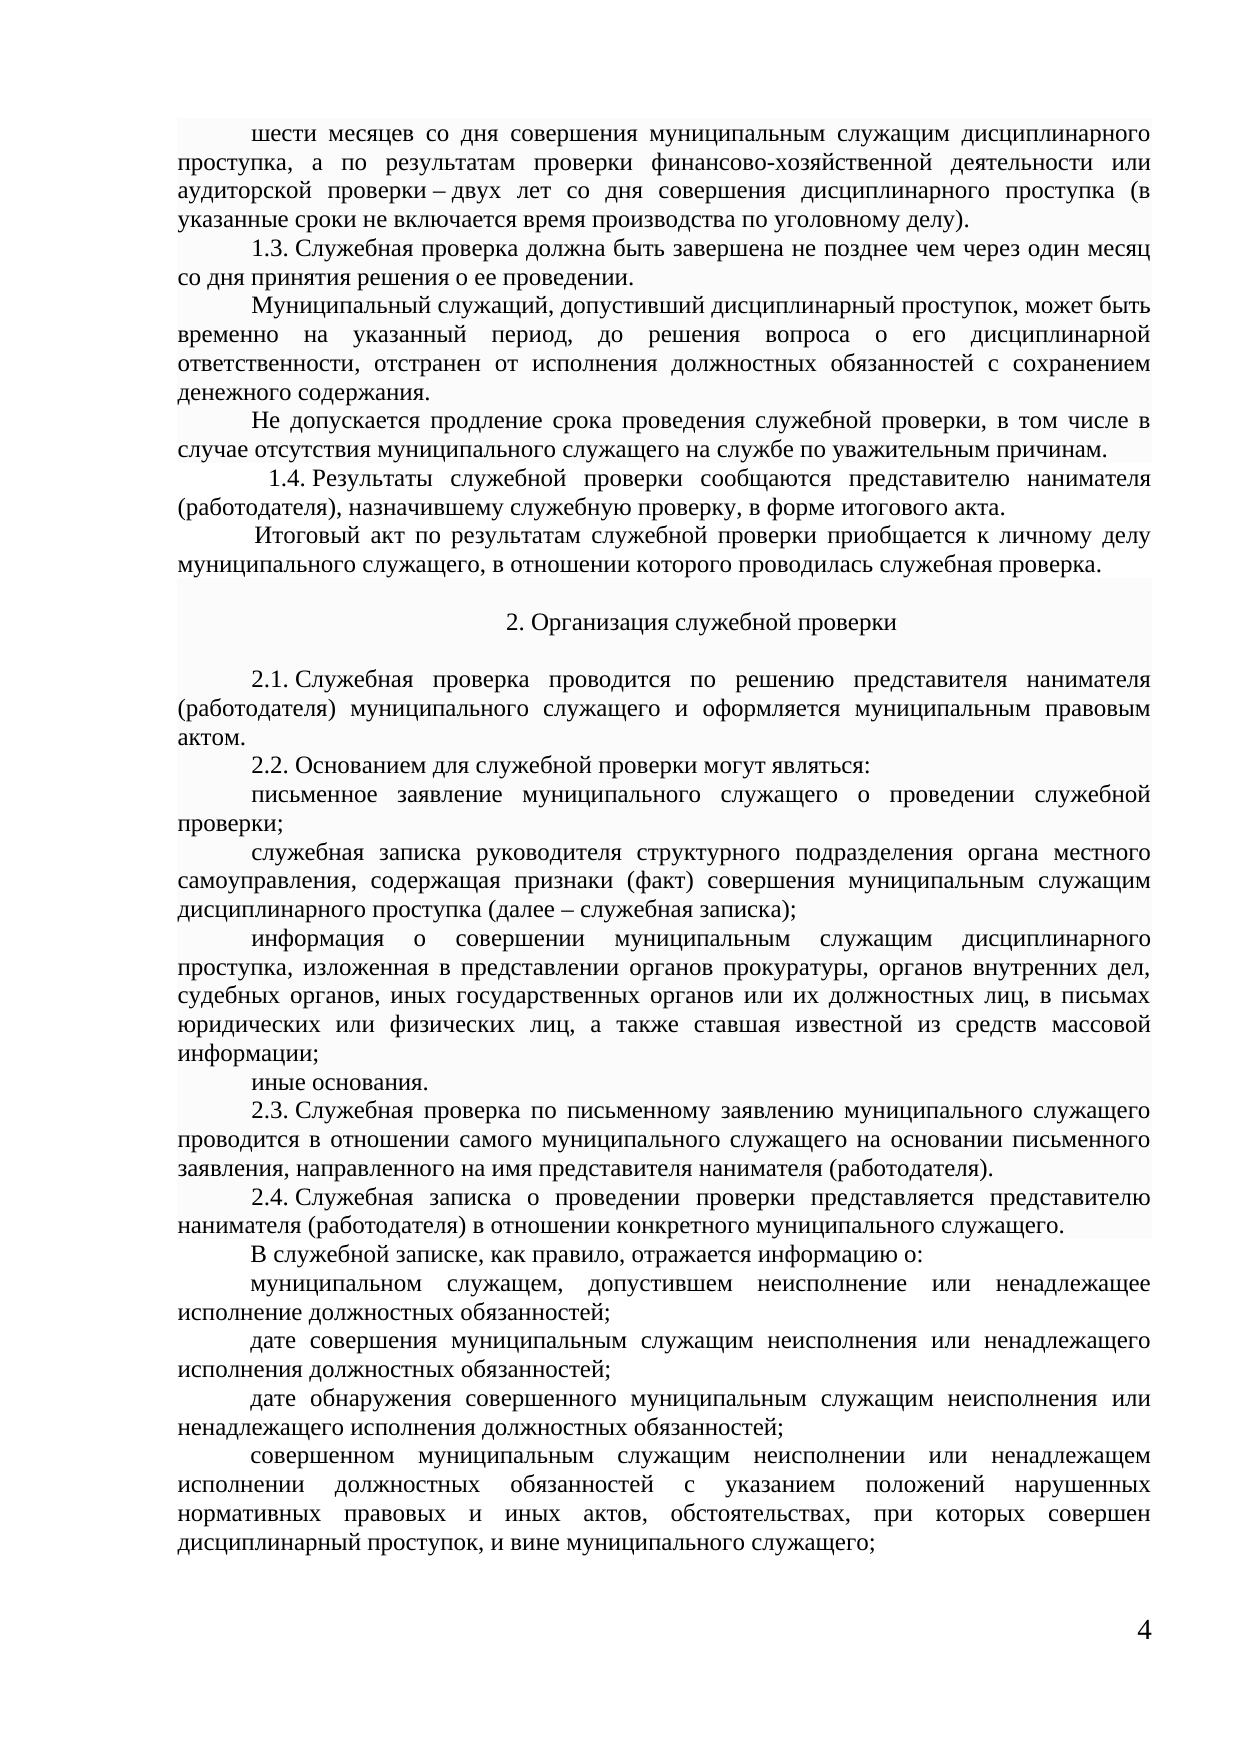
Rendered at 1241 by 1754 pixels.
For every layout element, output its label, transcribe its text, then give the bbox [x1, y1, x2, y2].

text совершенном муниципальным служащим неисполнении или ненадлежащем исполнении должностных обязанностей с указанием положений нарушенных нормативных правовых и иных актов, обстоятельствах, при которых совершен дисциплинарный проступок, и вине муниципального служащего; [177, 1441, 1152, 1556]
text 2.4. Служебная записка о проведении проверки представляется представителю нанимателя (работодателя) в отношении конкретного муниципального служащего. [177, 1182, 1152, 1239]
text дате обнаружения совершенного муниципальным служащим неисполнения или ненадлежащего исполнения должностных обязанностей; [177, 1383, 1152, 1441]
text В служебной записке, как правило, отражается информацию о: [177, 1239, 1152, 1268]
text Не допускается продление срока проведения служебной проверки, в том числе в случае отсутствия муниципального служащего на службе по уважительным причинам. [177, 406, 1152, 463]
text 2.3. Служебная проверка по письменному заявлению муниципального служащего проводится в отношении самого муниципального служащего на основании письменного заявления, направленного на имя представителя нанимателя (работодателя). [177, 1096, 1152, 1182]
text 1.4. Результаты служебной проверки сообщаются представителю нанимателя (работодателя), назначившему служебную проверку, в форме итогового акта. [177, 463, 1152, 521]
text шести месяцев со дня совершения муниципальным служащим дисциплинарного проступка, а по результатам проверки финансово-хозяйственной деятельности или аудиторской проверки – двух лет со дня совершения дисциплинарного проступка (в указанные сроки не включается время производства по уголовному делу). [177, 118, 1152, 233]
text дате совершения муниципальным служащим неисполнения или ненадлежащего исполнения должностных обязанностей; [177, 1326, 1152, 1383]
text 2.2. Основанием для служебной проверки могут являться: [177, 751, 1152, 779]
text служебная записка руководителя структурного подразделения органа местного самоуправления, содержащая признаки (факт) совершения муниципальным служащим дисциплинарного проступка (далее – служебная записка); [177, 837, 1152, 923]
text информация о совершении муниципальным служащим дисциплинарного проступка, изложенная в представлении органов прокуратуры, органов внутренних дел, судебных органов, иных государственных органов или их должностных лиц, в письмах юридических или физических лиц, а также ставшая известной из средств массовой информации; [177, 923, 1152, 1067]
text Итоговый акт по результатам служебной проверки приобщается к личному делу муниципального служащего, в отношении которого проводилась служебная проверка. [177, 521, 1152, 578]
text муниципальном служащем, допустившем неисполнение или ненадлежащее исполнение должностных обязанностей; [177, 1268, 1152, 1326]
text 2.1. Служебная проверка проводится по решению представителя нанимателя (работодателя) муниципального служащего и оформляется муниципальным правовым актом. [177, 664, 1152, 751]
text 2. Организация служебной проверки [177, 607, 1152, 636]
text иные основания. [177, 1067, 1152, 1096]
text письменное заявление муниципального служащего о проведении служебной проверки; [177, 779, 1152, 837]
text 1.3. Служебная проверка должна быть завершена не позднее чем через один месяц со дня принятия решения о ее проведении. [177, 233, 1152, 291]
text Муниципальный служащий, допустивший дисциплинарный проступок, может быть временно на указанный период, до решения вопроса о его дисциплинарной ответственности, отстранен от исполнения должностных обязанностей с сохранением денежного содержания. [177, 291, 1152, 406]
